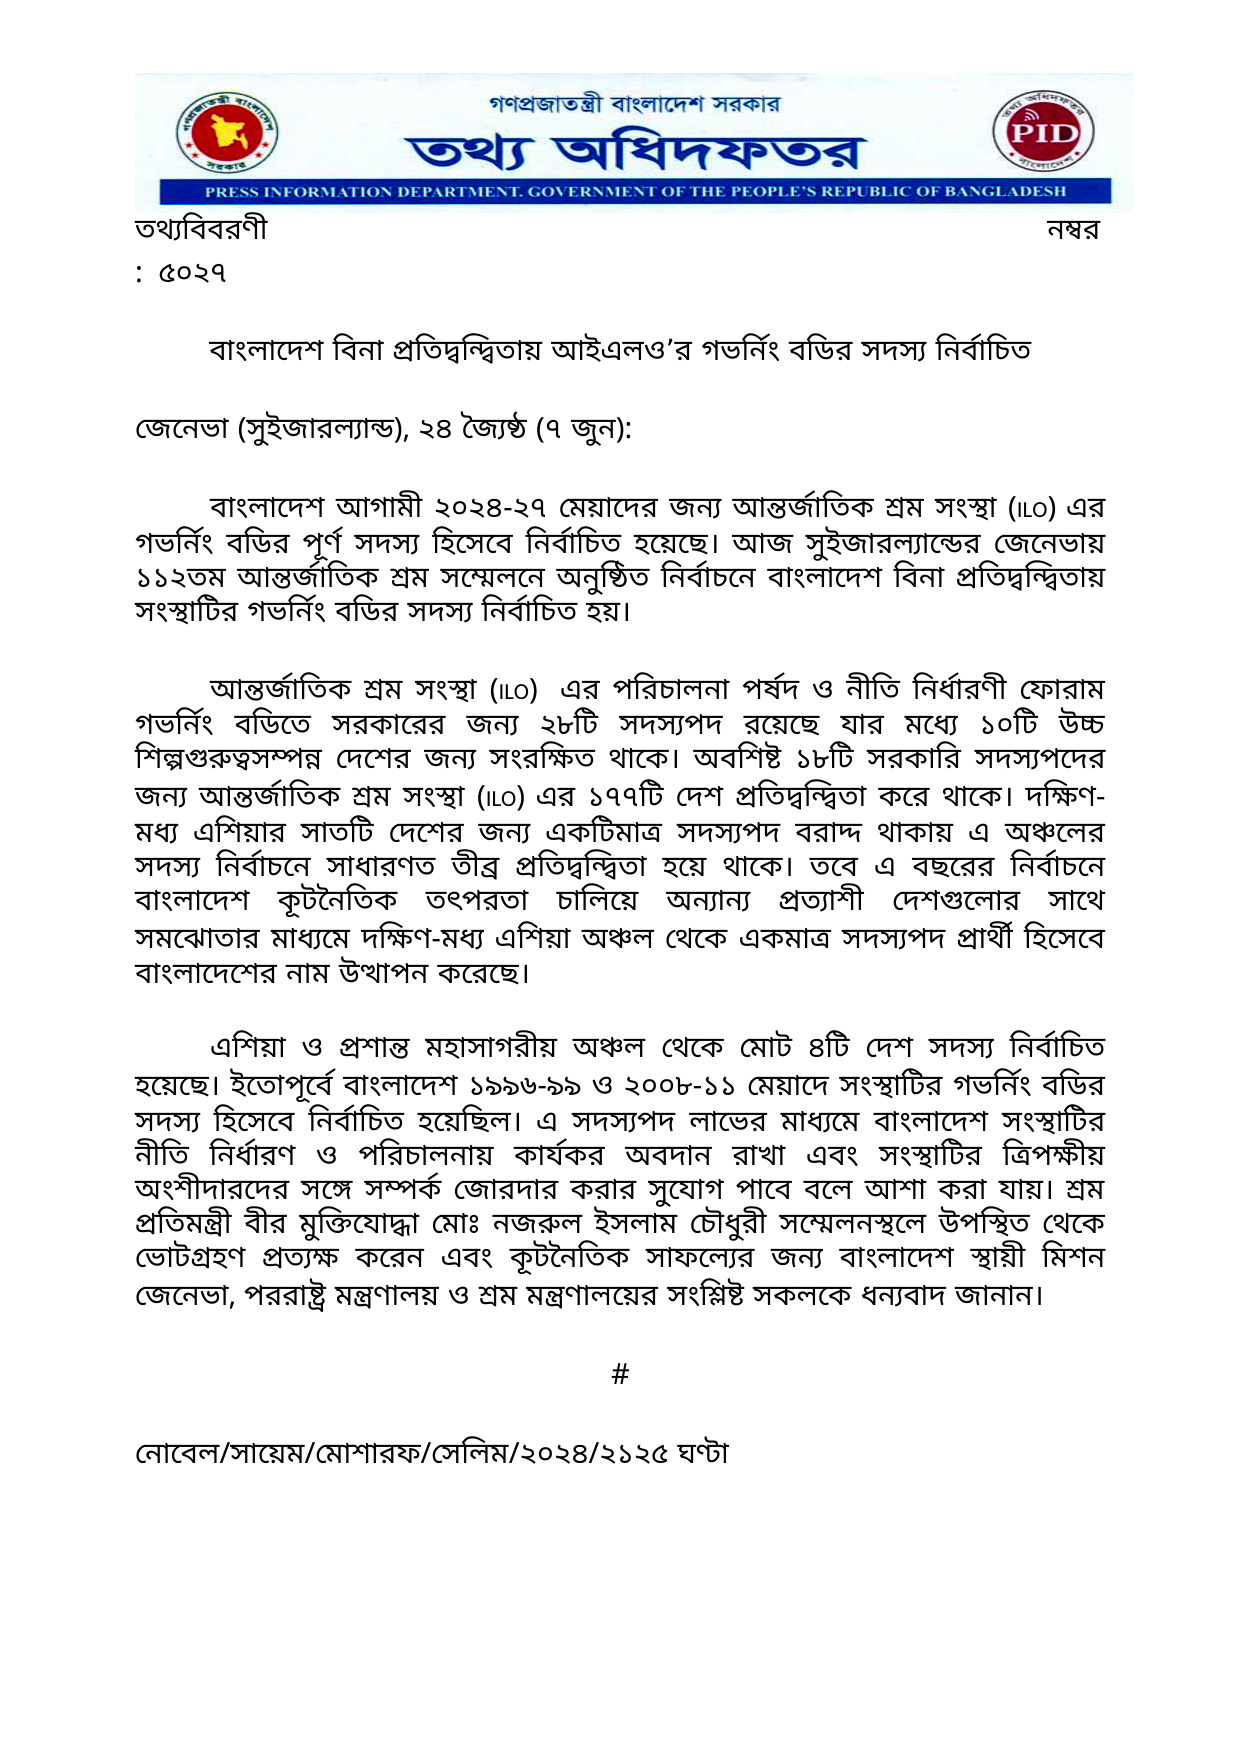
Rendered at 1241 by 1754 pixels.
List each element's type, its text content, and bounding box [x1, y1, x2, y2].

text জেনেভা (সুইজারল্যান্ড), ২৪ জ্যৈষ্ঠ (৭ জুন): [135, 407, 1105, 447]
text বাংলাদেশ বিনা প্রতিদ্বন্দ্বিতায় আইএলও’র গভর্নিং বডির সদস্য নির্বাচিত [135, 334, 1105, 368]
text আন্তর্জাতিক শ্রম সংস্থা (ILO) এর পরিচালনা পর্ষদ ও নীতি নির্ধারণী ফোরাম গভর্নিং বডিতে সরকারের জন্য ২৮টি সদস্যপদ রয়েছে যার মধ্যে ১০টি উচ্চ শিল্পগুরুত্বসম্পন্ন দেশের জন্য সংরক্ষিত থাকে। অবশিষ্ট ১৮টি সরকারি সদস্যপদের জন্য আন্তর্জাতিক শ্রম সংস্থা (ILO) এর ১৭৭টি দেশ প্রতিদ্বন্দ্বিতা করে থাকে। দক্ষিণ-মধ্য এশিয়ার সাতটি দেশের জন্য একটিমাত্র সদস্যপদ বরাদ্দ থাকায় এ অঞ্চলের সদস্য নির্বাচনে সাধারণত তীব্র প্রতিদ্বন্দ্বিতা হয়ে থাকে। তবে এ বছরের নির্বাচনে বাংলাদেশ কূটনৈতিক তৎপরতা চালিয়ে অন্যান্য প্রত্যাশী দেশগুলোর সাথে সমঝোতার মাধ্যমে দক্ষিণ-মধ্য এশিয়া অঞ্চল থেকে একমাত্র সদস্যপদ প্রার্থী হিসেবে বাংলাদেশের নাম উত্থাপন করেছে। [135, 668, 1105, 991]
text তথ্যবিবরণী নম্বর : ৫০২৭ [135, 213, 1105, 294]
text এশিয়া ও প্রশান্ত মহাসাগরীয় অঞ্চল থেকে মোট ৪টি দেশ সদস্য নির্বাচিত হয়েছে। ইতোপূর্বে বাংলাদেশ ১৯৯৬-৯৯ ও ২০০৮-১১ মেয়াদে সংস্থাটির গভর্নিং বডির সদস্য হিসেবে নির্বাচিত হয়েছিল। এ সদস্যপদ লাভের মাধ্যমে বাংলাদেশ সংস্থাটির নীতি নির্ধারণ ও পরিচালনায় কার্যকর অবদান রাখা এবং সংস্থাটির ত্রিপক্ষীয় অংশীদারদের সঙ্গে সম্পর্ক জোরদার করার সুযোগ পাবে বলে আশা করা যায়। শ্রম প্রতিমন্ত্রী বীর মুক্তিযোদ্ধা মোঃ নজরুল ইসলাম চৌধুরী সম্মেলনস্থলে উপস্থিত থেকে ভোটগ্রহণ প্রত্যক্ষ করেন এবং কূটনৈতিক সাফল্যের জন্য বাংলাদেশ স্থায়ী মিশন জেনেভা, পররাষ্ট্র মন্ত্রণালয় ও শ্রম মন্ত্রণালয়ের সংশ্লিষ্ট সকলকে ধন্যবাদ জানান। [135, 1030, 1105, 1313]
text # [135, 1353, 1105, 1393]
text বাংলাদেশ আগামী ২০২৪-২৭ মেয়াদের জন্য আন্তর্জাতিক শ্রম সংস্থা (ILO) এর গভর্নিং বডির পূর্ণ সদস্য হিসেবে নির্বাচিত হয়েছে। আজ সুইজারল্যান্ডের জেনেভায় ১১২তম আন্তর্জাতিক শ্রম সম্মেলনে অনুষ্ঠিত নির্বাচনে বাংলাদেশ বিনা প্রতিদ্বন্দ্বিতায় সংস্থাটির গভর্নিং বডির সদস্য নির্বাচিত হয়। [135, 487, 1105, 628]
text নোবেল/সায়েম/মোশারফ/সেলিম/২০২৪/২১২৫ ঘণ্টা [135, 1433, 1105, 1472]
